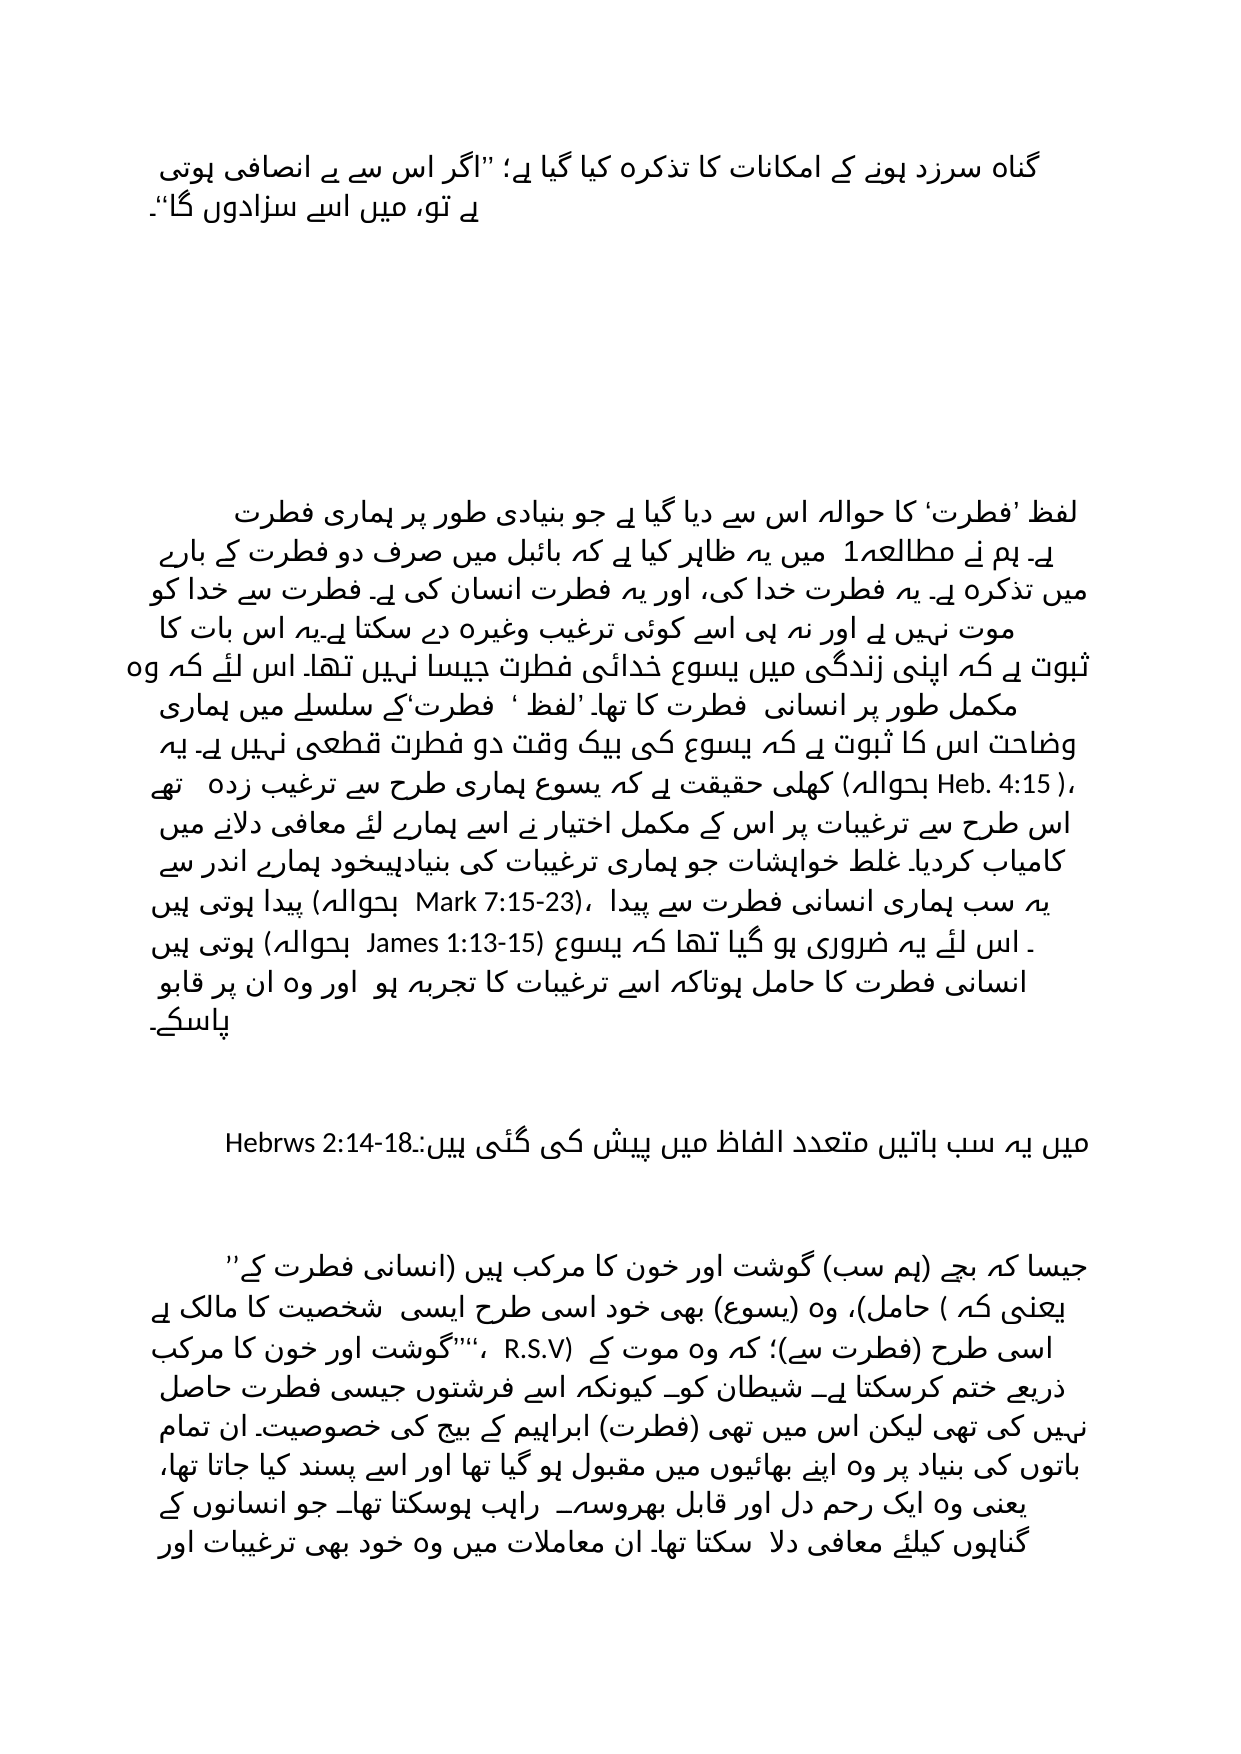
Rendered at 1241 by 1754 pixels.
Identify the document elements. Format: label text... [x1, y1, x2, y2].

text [150, 1248, 1090, 1558]
text لفظ ’فطرت‘ کا حوالہ اس سے دیا گیا ہے جو بنیادی طور پر ہماری فطرت ہے۔ ہم نے مطالعہ1 میں یہ ظاہر کیا ہے کہ بائبل میں صرف دو فطرت کے بارے میں تذکرہ ہے۔ یہ فطرت خدا کی، اور یہ فطرت انسان کی ہے۔ فطرت سے خدا کو موت نہیں ہے اور نہ ہی اسے کوئی ترغیب وغیرہ دے سکتا ہے۔یہ اس بات کا ثبوت ہے کہ اپنی زندگی میں یسوع خدائی فطرت جیسا نہیں تھا۔ اس لئے کہ وہ مکمل طور پر انسانی فطرت کا تھا۔ ’لفظ ‘ فطرت‘کے سلسلے میں ہماری وضاحت اس کا ثبوت ہے کہ یسوع کی بیک وقت دو فطرت قطعی نہیں ہے۔ یہ کھلی حقیقت ہے کہ یسوع ہماری طرح سے ترغیب زدہ تھے (بحوالہ Heb. 4:15 )، اس طرح سے ترغیبات پر اس کے مکمل اختیار نے اسے ہمارے لئے معافی دلانے میں کامیاب کردیا۔ غلط خواہشات جو ہماری ترغیبات کی بنیادہیںخود ہمارے اندر سے پیدا ہوتی ہیں (بحوالہ Mark 7:15-23)، یہ سب ہماری انسانی فطرت سے پیدا ہوتی ہیں (بحوالہ James 1:13-15)۔ اس لئے یہ ضروری ہو گیا تھا کہ یسوع انسانی فطرت کا حامل ہوتاکہ اسے ترغیبات کا تجربہ ہو اور وہ ان پر قابو پاسکے۔ [150, 495, 1090, 1037]
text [150, 150, 1090, 222]
text Hebrws 2:14-18میں یہ سب باتیں متعدد الفاظ میں پیش کی گئی ہیں:۔ [150, 1124, 1090, 1160]
